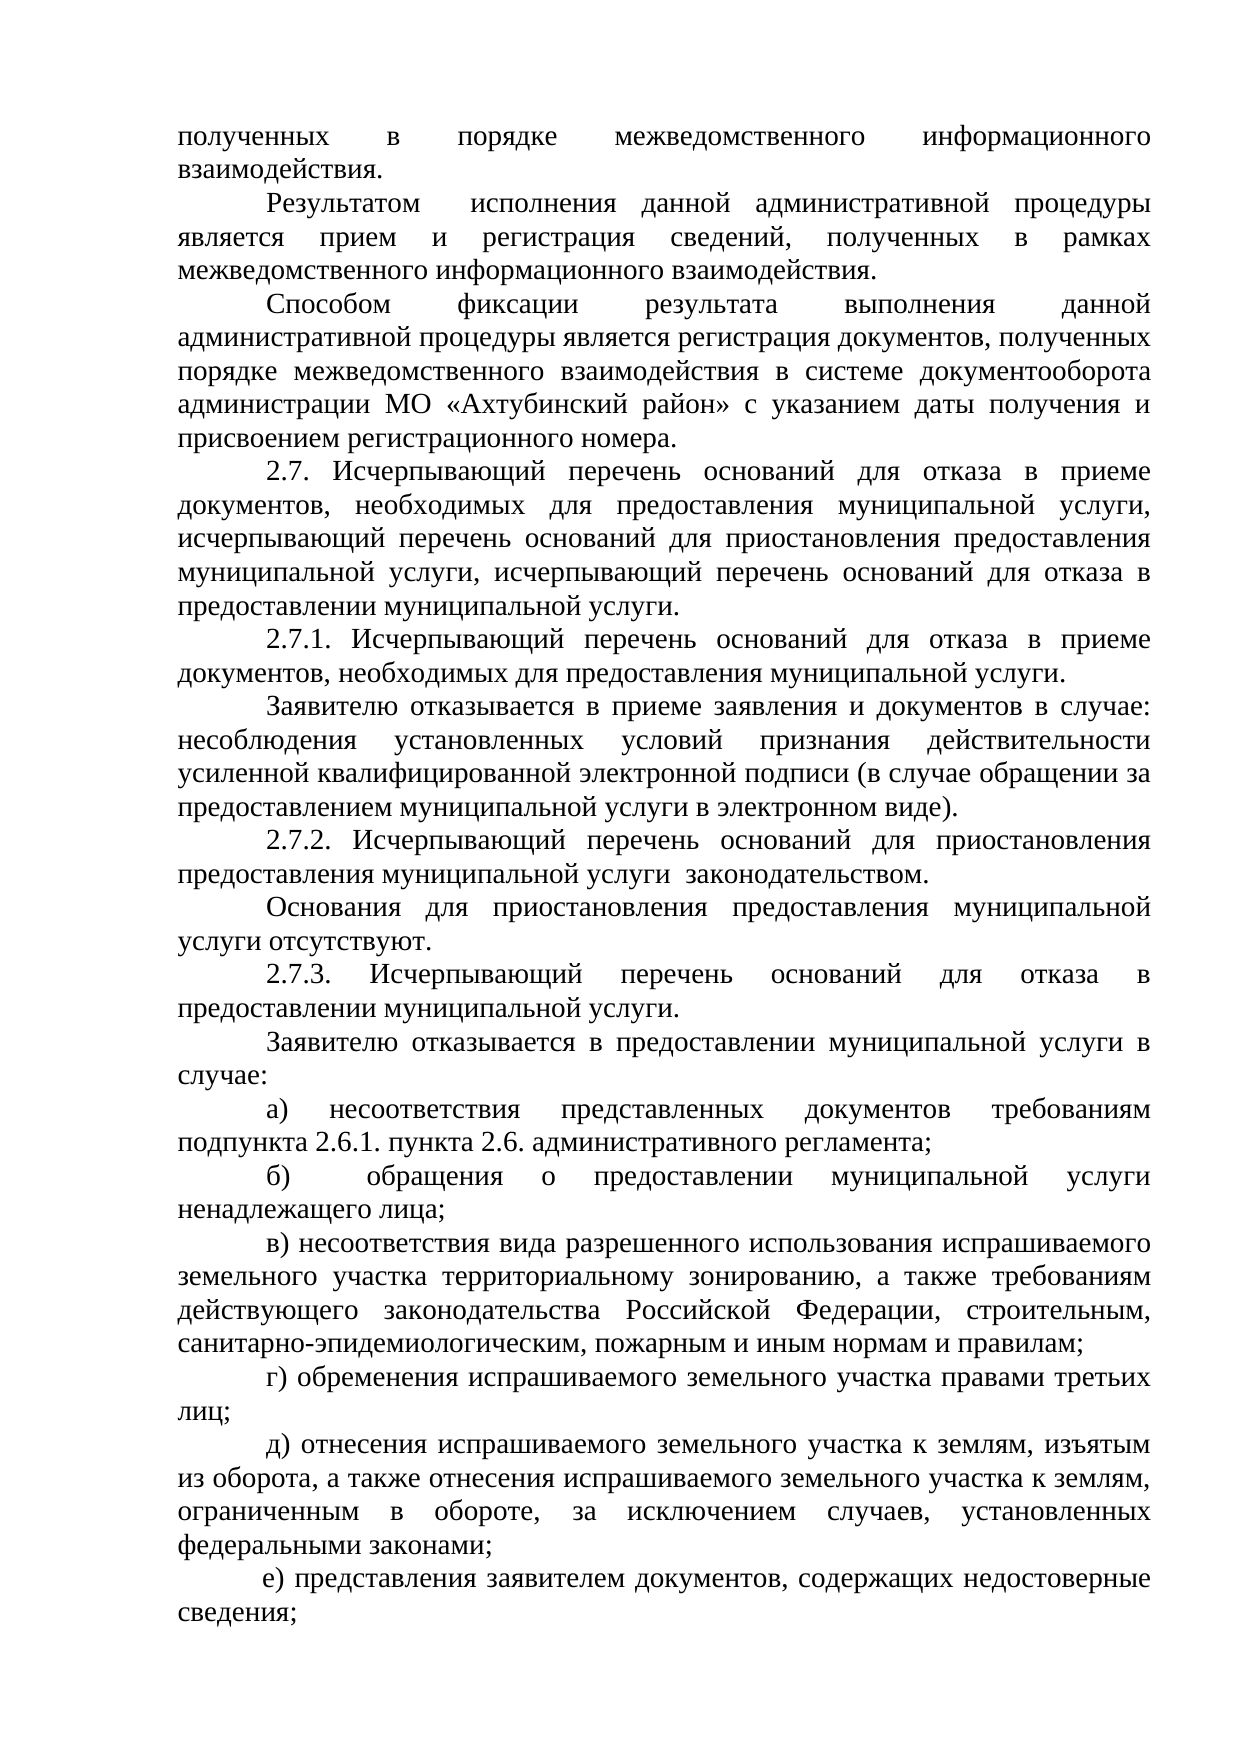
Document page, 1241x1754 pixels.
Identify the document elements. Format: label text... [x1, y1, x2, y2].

text д) отнесения испрашиваемого земельного участка к землям, изъятым из оборота, а также отнесения испрашиваемого земельного участка к землям, ограниченным в обороте, за исключением случаев, установленных федеральными законами; [177, 1426, 1152, 1561]
text 2.7.3. Исчерпывающий перечень оснований для отказа в предоставлении муниципальной услуги. [177, 957, 1152, 1024]
text Заявителю отказывается в предоставлении муниципальной услуги в случае: [177, 1024, 1152, 1091]
text е) представления заявителем документов, содержащих недостоверные сведения; [177, 1561, 1152, 1628]
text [177, 118, 1152, 185]
text Способом фиксации результата выполнения данной административной процедуры является регистрация документов, полученных порядке межведомственного взаимодействия в системе документооборота администрации МО «Ахтубинский район» с указанием даты получения и присвоением регистрационного номера. [177, 286, 1152, 453]
text Основания для приостановления предоставления муниципальной услуги отсутствуют. [177, 889, 1152, 957]
text а) несоответствия представленных документов требованиям подпункта 2.6.1. пункта 2.6. административного регламента; [177, 1091, 1152, 1158]
text Результатом исполнения данной административной процедуры является прием и регистрация сведений, полученных в рамках межведомственного информационного взаимодействия. [177, 185, 1152, 286]
text 2.7. Исчерпывающий перечень оснований для отказа в приеме документов, необходимых для предоставления муниципальной услуги, исчерпывающий перечень оснований для приостановления предоставления муниципальной услуги, исчерпывающий перечень оснований для отказа в предоставлении муниципальной услуги. [177, 453, 1152, 621]
text в) несоответствия вида разрешенного использования испрашиваемого земельного участка территориальному зонированию, а также требованиям действующего законодательства Российской Федерации, строительным, санитарно-эпидемиологическим, пожарным и иным нормам и правилам; [177, 1225, 1152, 1359]
text Заявителю отказывается в приеме заявления и документов в случае: несоблюдения установленных условий признания действительности усиленной квалифицированной электронной подписи (в случае обращении за предоставлением муниципальной услуги в электронном виде). [177, 688, 1152, 822]
text 2.7.2. Исчерпывающий перечень оснований для приостановления предоставления муниципальной услуги законодательством. [177, 822, 1152, 889]
text б) обращения о предоставлении муниципальной услуги ненадлежащего лица; [177, 1158, 1152, 1225]
text 2.7.1. Исчерпывающий перечень оснований для отказа в приеме документов, необходимых для предоставления муниципальной услуги. [177, 621, 1152, 688]
text г) обременения испрашиваемого земельного участка правами третьих лиц; [177, 1359, 1152, 1426]
